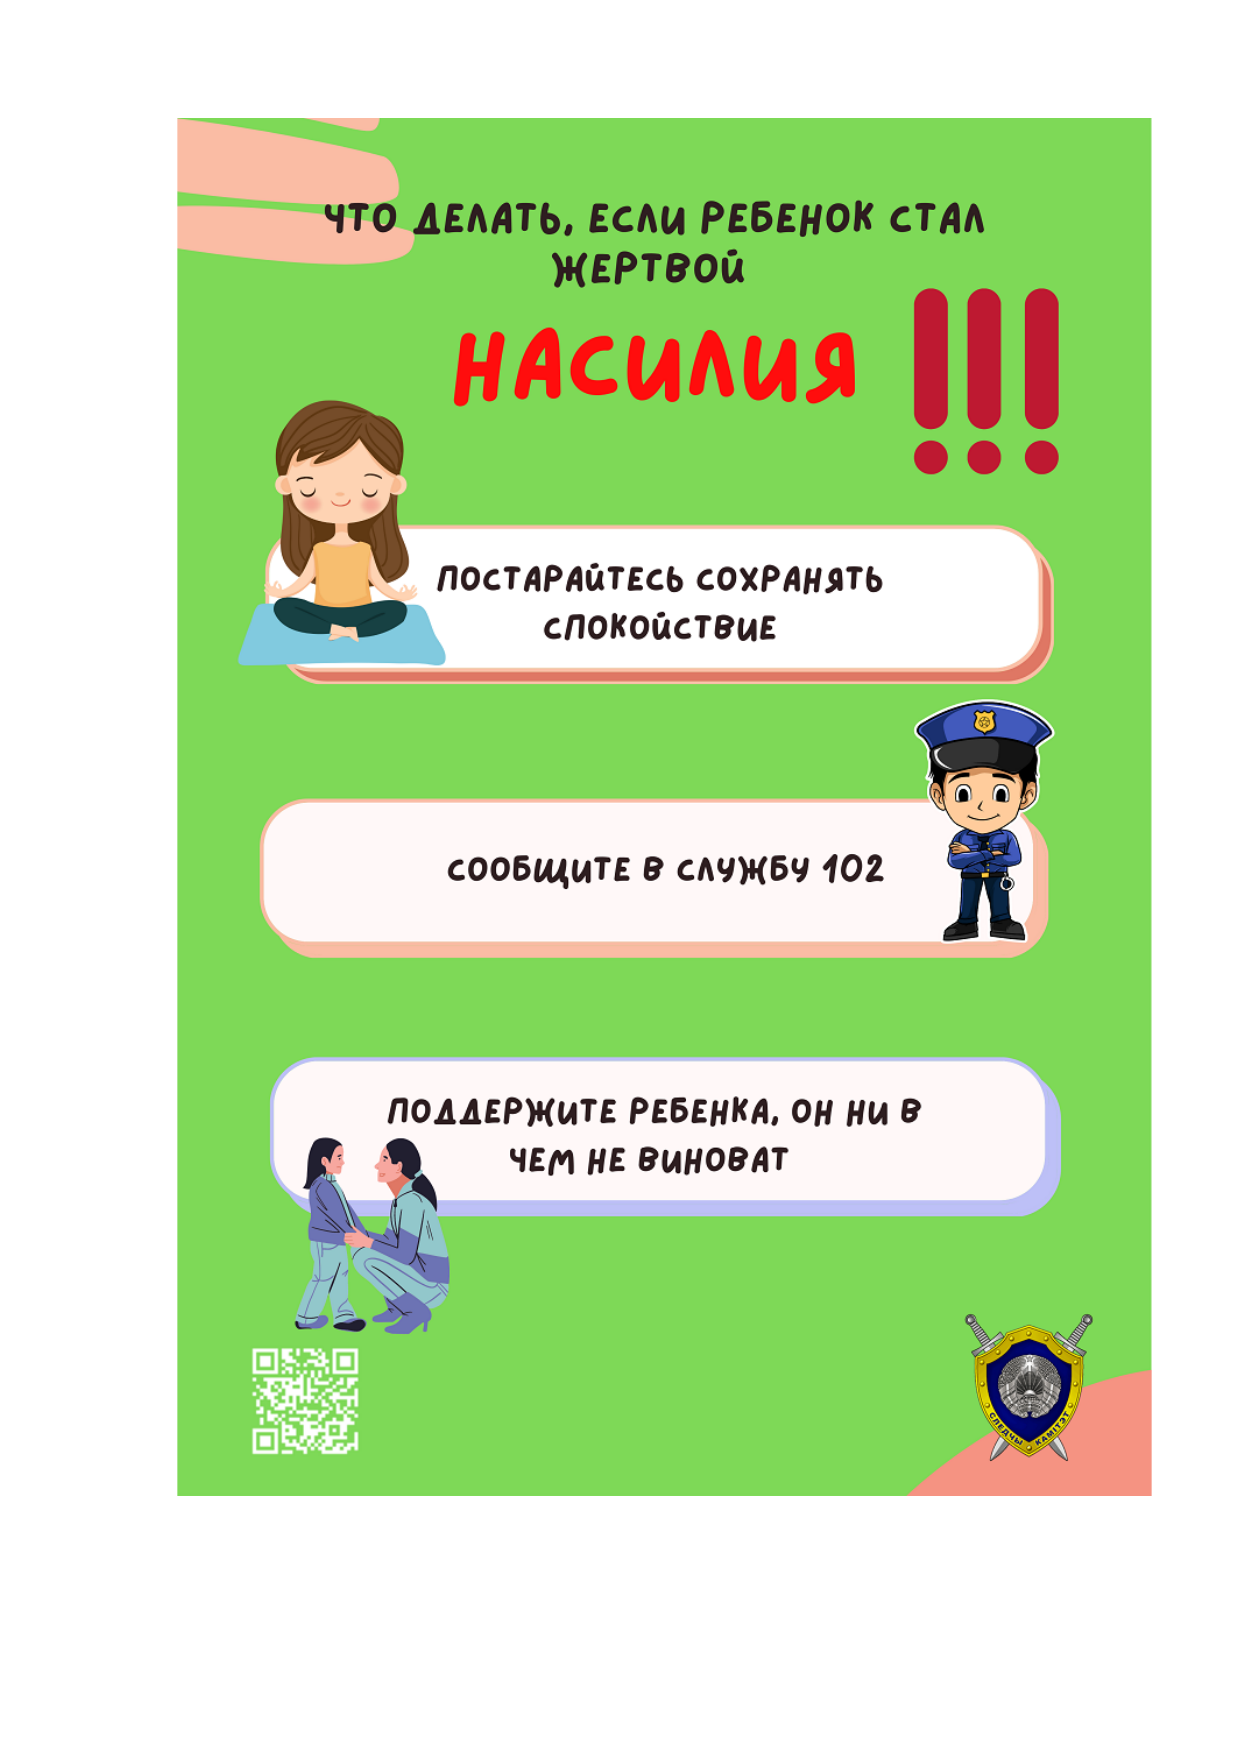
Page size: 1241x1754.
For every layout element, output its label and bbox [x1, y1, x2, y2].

picture [177, 118, 1152, 1496]
